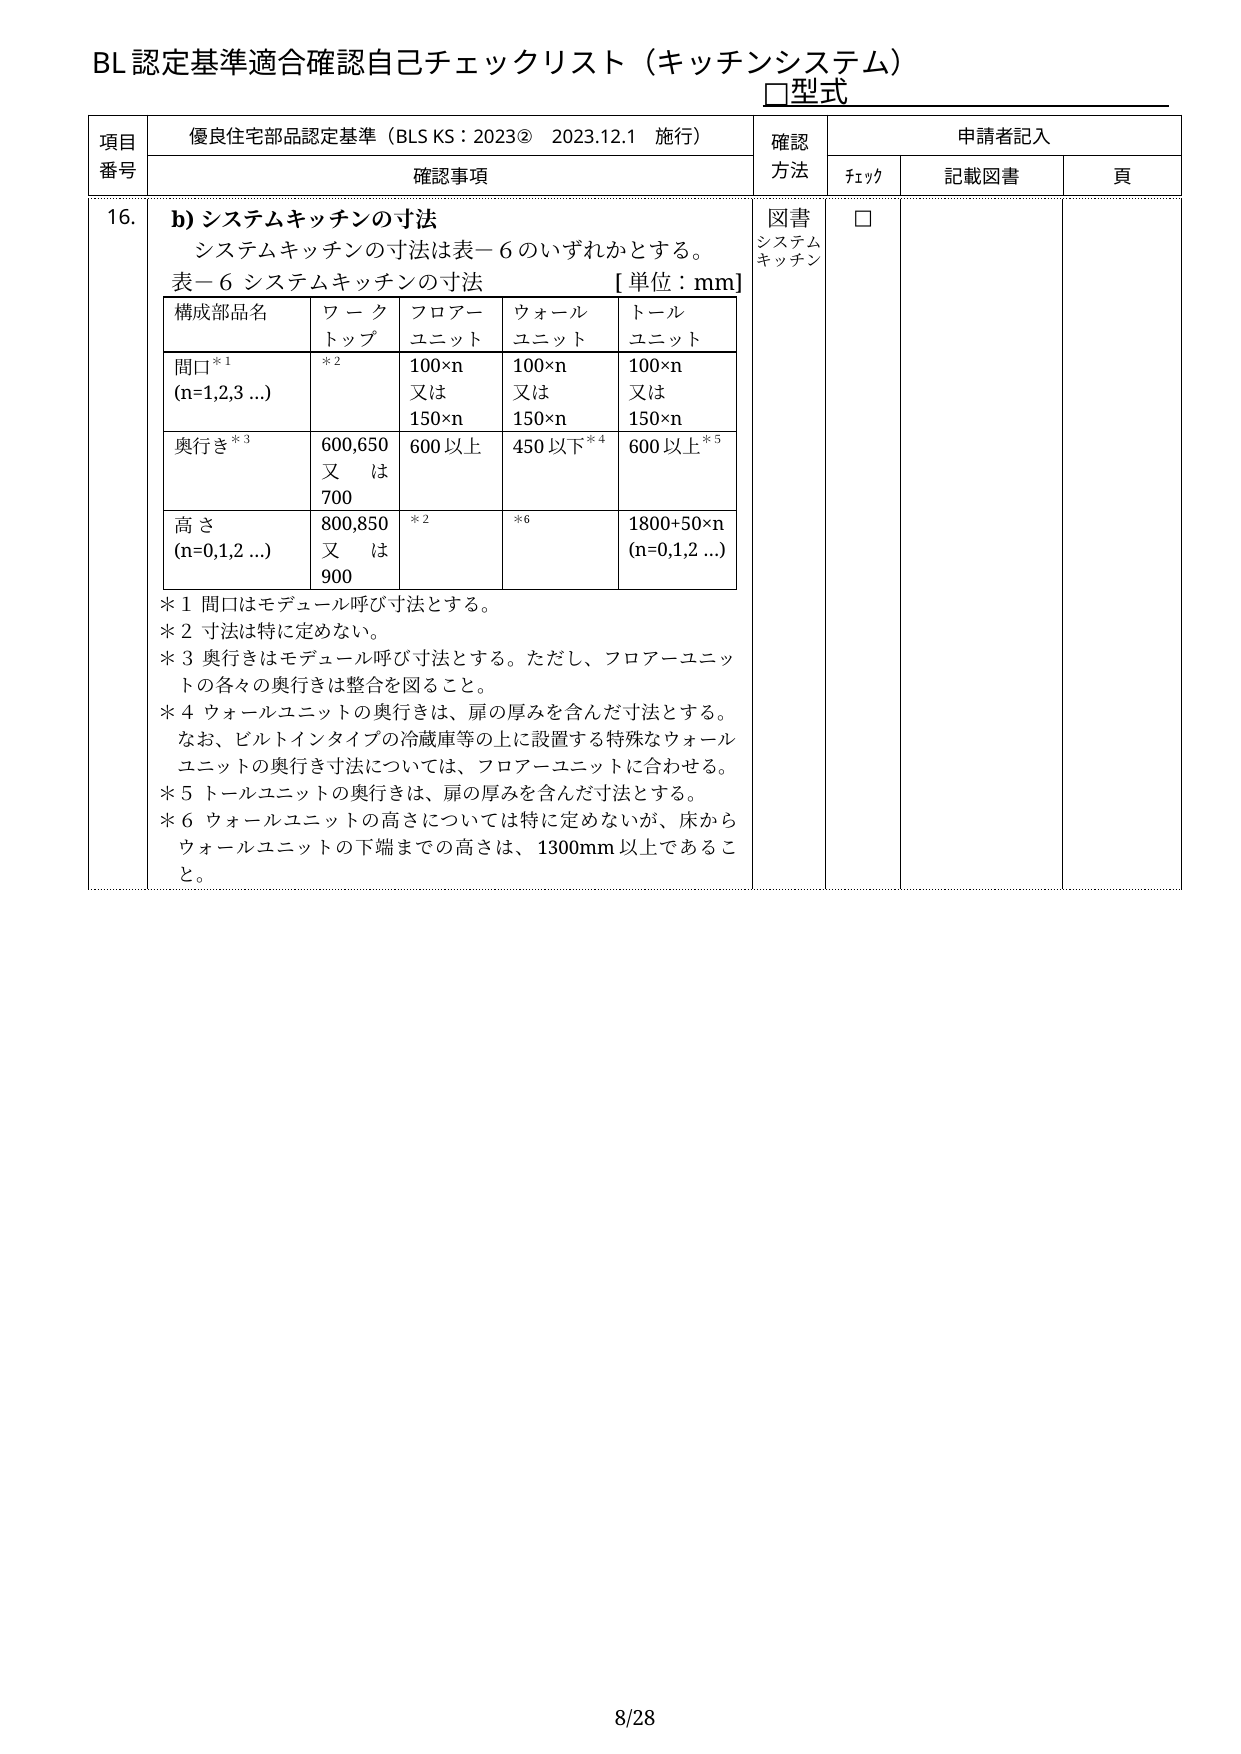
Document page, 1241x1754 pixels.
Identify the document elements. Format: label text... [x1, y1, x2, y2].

table_cell [1063, 198, 1181, 889]
table_cell □ [826, 198, 900, 889]
table_cell 図書 システムキッチン [753, 198, 825, 889]
table_cell b) システムキッチンの寸法 システムキッチンの寸法は表－６のいずれかとする。 表－６ システムキッチンの寸法 [ 単位：mm] ＊１ 間口はモデュール呼び寸法とする。 ＊２ 寸法は特に定めない。 ＊３ 奥行きはモデュール呼び寸法とする。ただし、フロアーユニットの各々の奥行きは整合を図ること。 ＊４ ウォールユニットの奥行きは、扉の厚みを含んだ寸法とする。なお、ビルトインタイプの冷蔵庫等の上に設置する特殊なウォールユニットの奥行き寸法については、フロアーユニットに合わせる。 ＊５ トールユニットの奥行きは、扉の厚みを含んだ寸法とする。 ＊６ ウォールユニットの高さについては特に定めないが、床からウォールユニットの下端までの高さは、1300mm以上であること。 [148, 198, 752, 889]
table_cell [901, 198, 1062, 889]
table_cell [89, 198, 147, 889]
